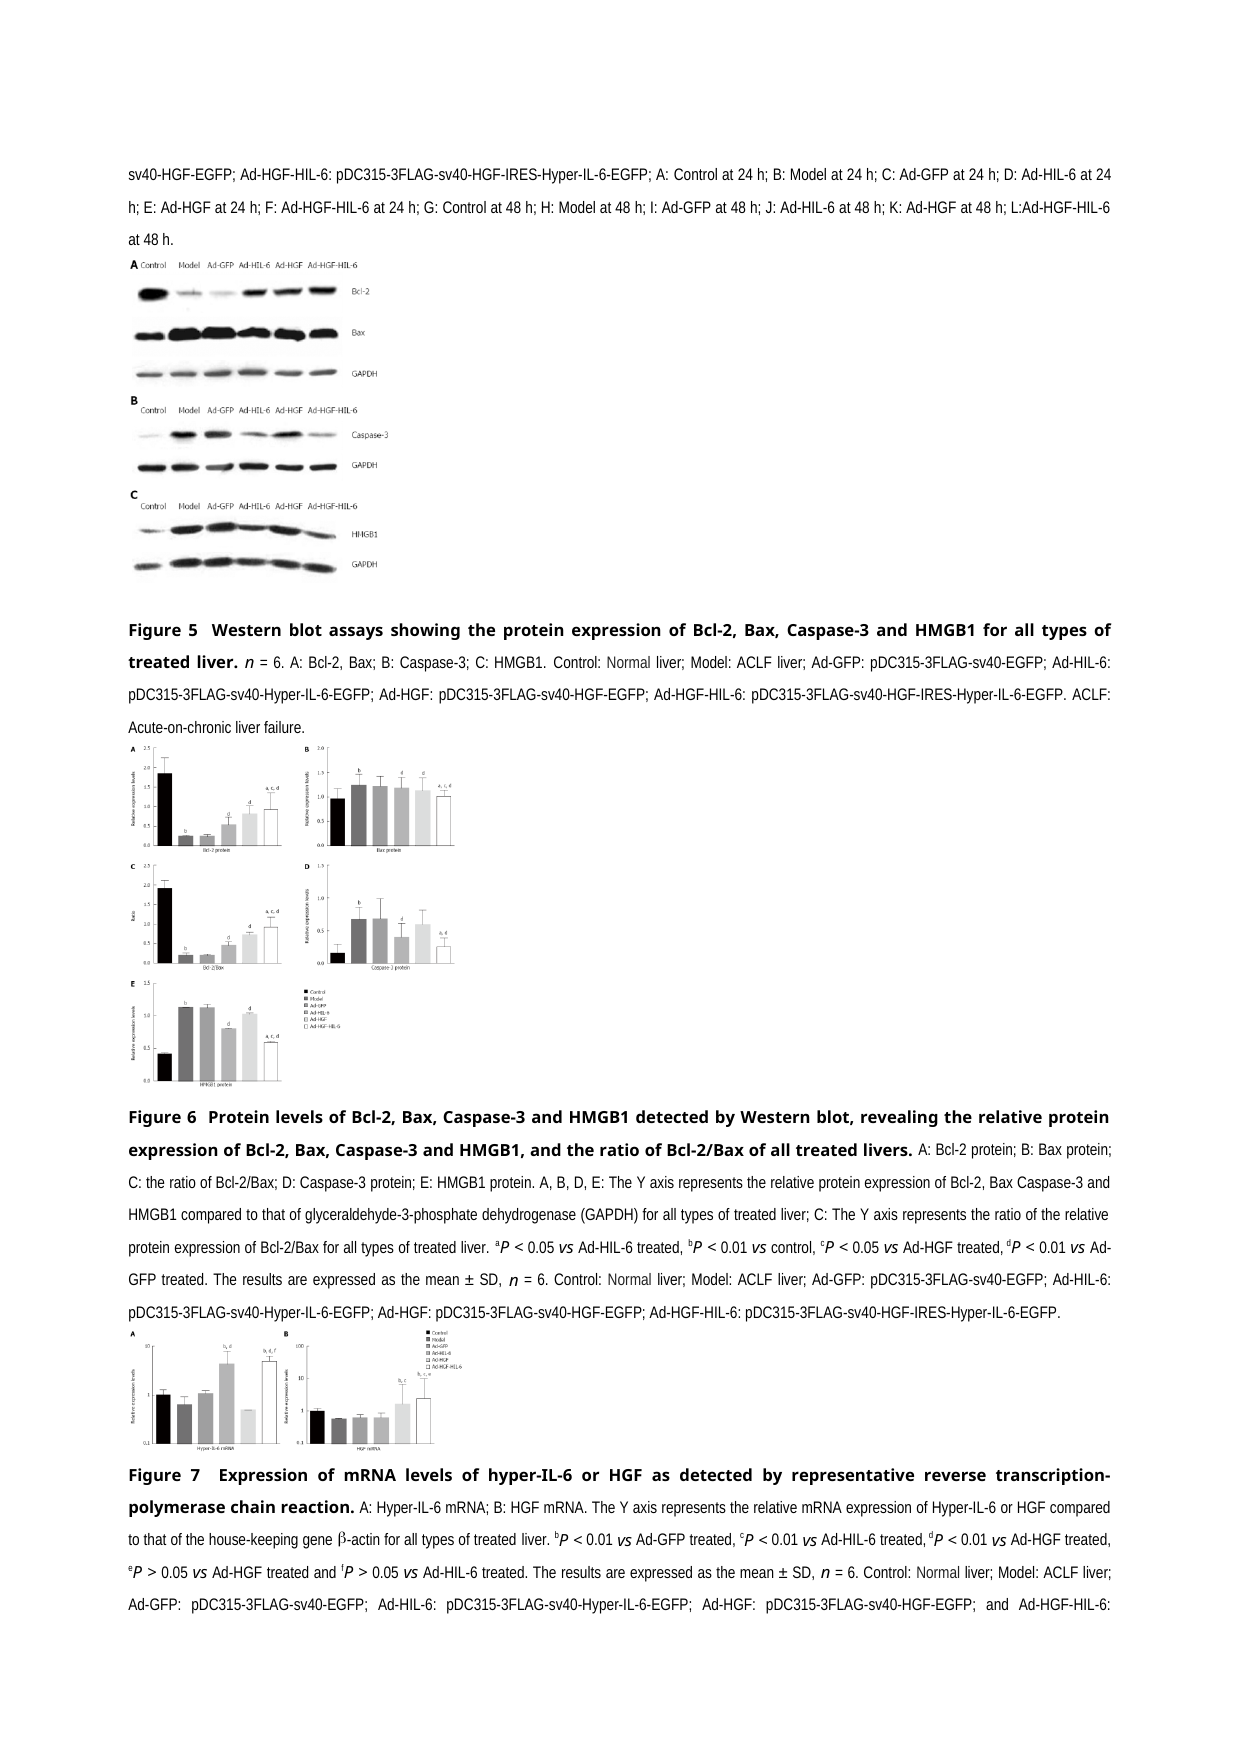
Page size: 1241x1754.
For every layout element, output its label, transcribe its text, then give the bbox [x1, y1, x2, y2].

text Figure 5 Western blot assays showing the protein expression of Bcl-2, Bax, Caspase-3 and HMGB1 for all types of treated liver. n = 6. A: Bcl-2, Bax; B: Caspase-3; C: HMGB1. control: normal liver; Model: ACLF liver; Ad-GFP: pDC315-3FLAG-sv40-EGFP; Ad-HIL-6: pDC315-3FLAG-sv40-Hyper-IL-6-EGFP; Ad-HGF: pDC315-3FLAG-sv40-HGF-EGFP; Ad-HGF-HIL-6: pDC315-3FLAG-sv40-HGF-IRES-Hyper-IL-6-EGFP. ACLF: Acute-on-chronic liver failure. [128, 613, 1112, 743]
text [128, 1458, 1112, 1621]
picture [128, 255, 389, 583]
picture [128, 1328, 463, 1452]
text Figure 6 Protein levels of Bcl-2, Bax, Caspase-3 and HMGB1 detected by Western blot, revealing the relative protein expression of Bcl-2, Bax, Caspase-3 and HMGB1, and the ratio of Bcl-2/Bax of all treated livers. A: Bcl-2 protein; B: Bax protein; C: the ratio of Bcl-2/Bax; D: Caspase-3 protein; E: HMGB1 protein. A, B, D, E: The Y axis represents the relative protein expression of Bcl-2, Bax Caspase-3 and HMGB1 compared to that of glyceraldehyde-3-phosphate dehydrogenase (GAPDH) for all types of treated liver; C: The Y axis represents the ratio of the relative protein expression of Bcl-2/Bax for all types of treated liver. aP < 0.05 vs Ad-HIL-6 treated, bP < 0.01 vs control, cP < 0.05 vs Ad-HGF treated, dP < 0.01 vs Ad-GFP treated. The results are expressed as the mean ± SD, n = 6. Control: normal liver; Model: ACLF liver; Ad-GFP: pDC315-3FLAG-sv40-EGFP; Ad-HIL-6: pDC315-3FLAG-sv40-Hyper-IL-6-EGFP; Ad-HGF: pDC315-3FLAG-sv40-HGF-EGFP; Ad-HGF-HIL-6: pDC315-3FLAG-sv40-HGF-IRES-Hyper-IL-6-EGFP. [128, 1101, 1112, 1328]
picture [128, 743, 457, 1089]
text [128, 158, 1112, 256]
